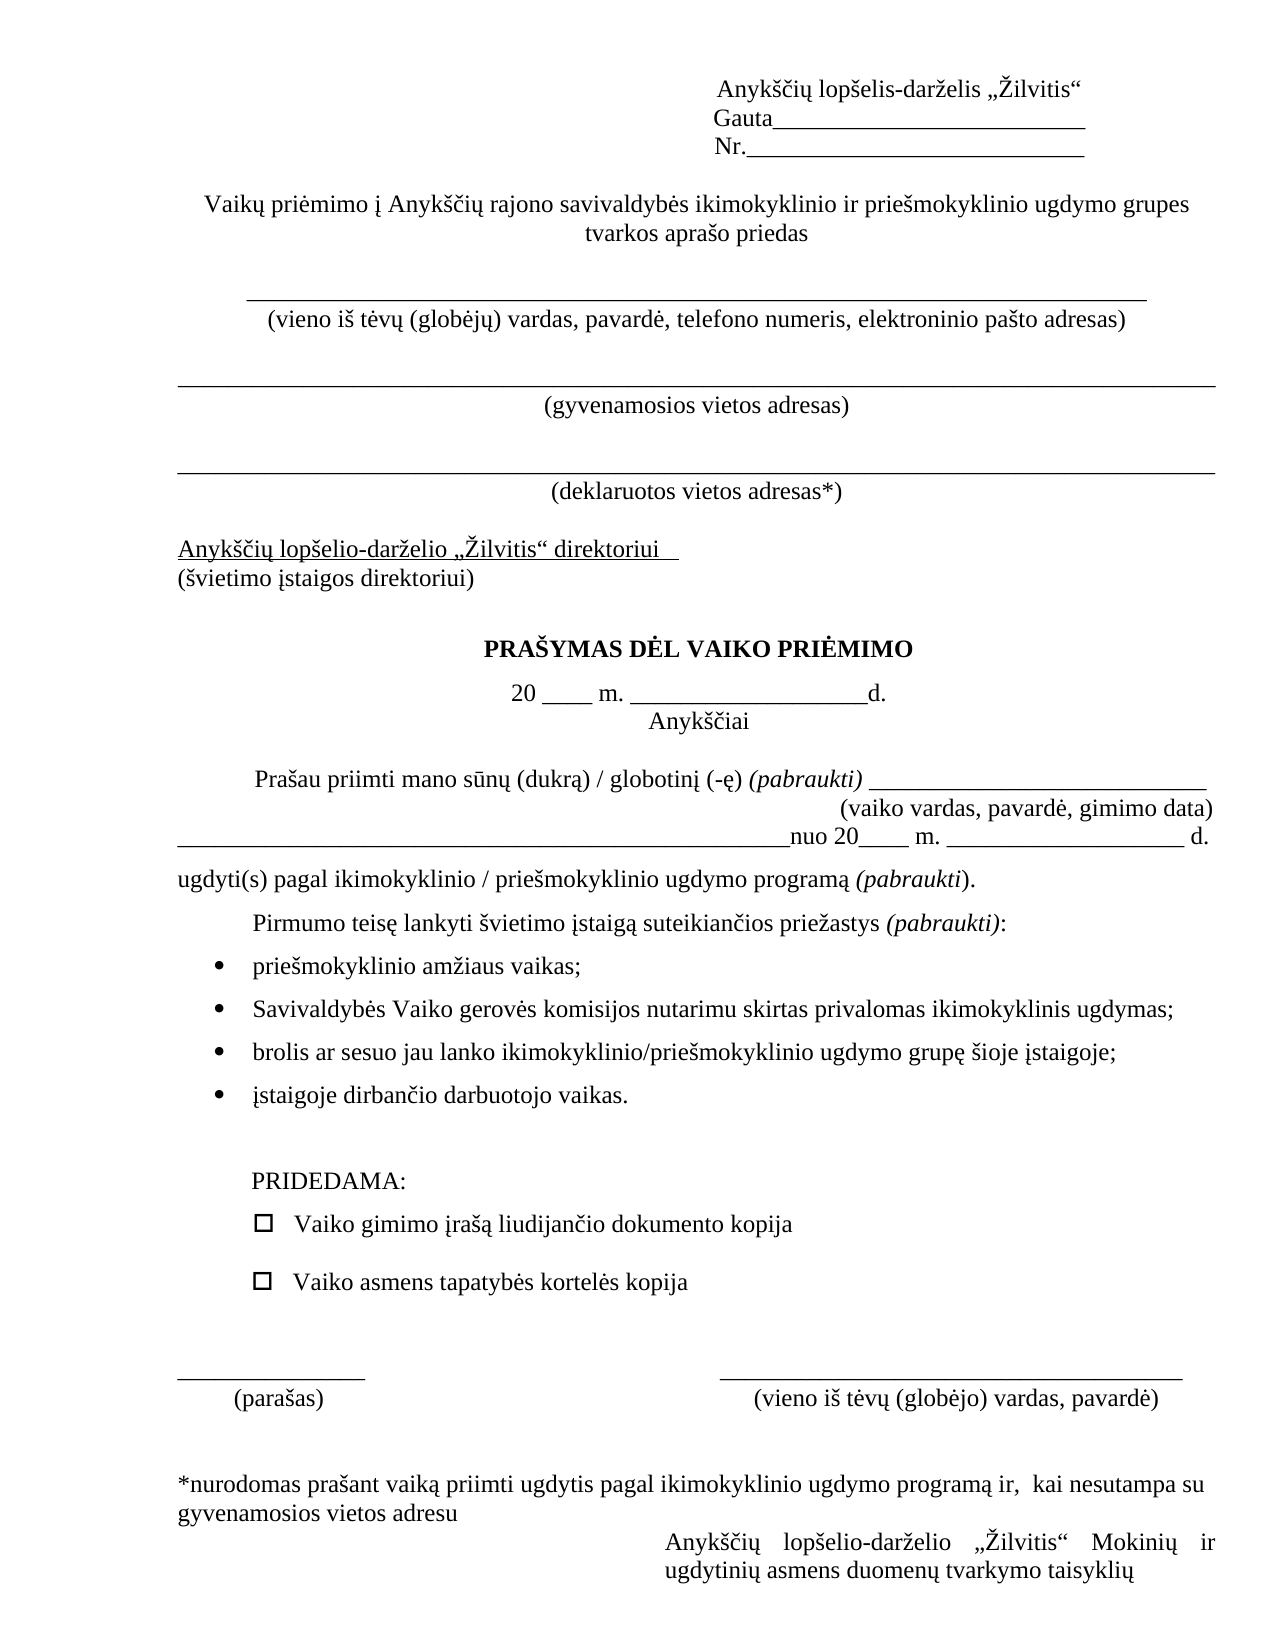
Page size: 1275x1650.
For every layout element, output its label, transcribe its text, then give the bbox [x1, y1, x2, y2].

text (deklaruotos vietos adresas*) [177, 476, 1216, 505]
text (vaiko vardas, pavardė, gimimo data) [177, 793, 1216, 821]
list priešmokyklinio amžiaus vaikas; [215, 951, 1216, 979]
text *nurodomas prašant vaiką priimti ugdytis pagal ikimokyklinio ugdymo programą ir, kai nesutampa su gyvenamosios vietos adresu [177, 1469, 1216, 1527]
text ___________________________________________________________________________________ [177, 361, 1216, 390]
text Vaiko asmens tapatybės kortelės kopija [177, 1267, 1216, 1296]
text (gyvenamosios vietos adresas) [177, 390, 1216, 419]
text PRIDEDAMA: [177, 1166, 1216, 1195]
text (vieno iš tėvų (globėjų) vardas, pavardė, telefono numeris, elektroninio pašto adresas) [177, 304, 1216, 333]
text _________________________________________________nuo 20____ m. ___________________ d. [177, 821, 1216, 850]
text _______________ _____________________________________ [177, 1354, 1216, 1383]
list įstaigoje dirbančio darbuotojo vaikas. [215, 1080, 1216, 1109]
text (parašas) (vieno iš tėvų (globėjo) vardas, pavardė) [177, 1383, 1216, 1412]
text Anykščių lopšelis-darželis „Žilvitis“ Gauta_________________________ Nr.___________________________ [582, 74, 1216, 160]
text Vaiko gimimo įrašą liudijančio dokumento kopija [252, 1209, 1216, 1238]
text ugdyti(s) pagal ikimokyklinio / priešmokyklinio ugdymo programą (pabraukti). [177, 864, 1216, 893]
text ________________________________________________________________________ [177, 275, 1216, 304]
text Prašau priimti mano sūnų (dukrą) / globotinį (-ę) (pabraukti) ___________________________ [177, 764, 1216, 793]
text Anykščių lopšelio-darželio „Žilvitis“ direktoriui [177, 534, 1216, 563]
list brolis ar sesuo jau lanko ikimokyklinio/priešmokyklinio ugdymo grupę šioje įstaigoje; [215, 1037, 1216, 1066]
text Vaikų priėmimo į Anykščių rajono savivaldybės ikimokyklinio ir priešmokyklinio ugdymo grupes tvarkos aprašo priedas [177, 189, 1216, 246]
text Pirmumo teisę lankyti švietimo įstaigą suteikiančios priežastys (pabraukti): [177, 908, 1216, 936]
list Savivaldybės Vaiko gerovės komisijos nutarimu skirtas privalomas ikimokyklinis ugdymas; [215, 994, 1216, 1023]
text ___________________________________________________________________________________ [177, 448, 1216, 476]
text PRAŠYMAS DĖL VAIKO PRIĖMIMO [177, 634, 1216, 663]
text Anykščių lopšelio-darželio „Žilvitis“ Mokinių ir ugdytinių asmens duomenų tvarkymo taisyklių [664, 1527, 1216, 1584]
text (švietimo įstaigos direktoriui) [177, 563, 1216, 591]
text 20 ____ m. ___________________d. [177, 678, 1216, 706]
text Anykščiai [177, 706, 1216, 735]
